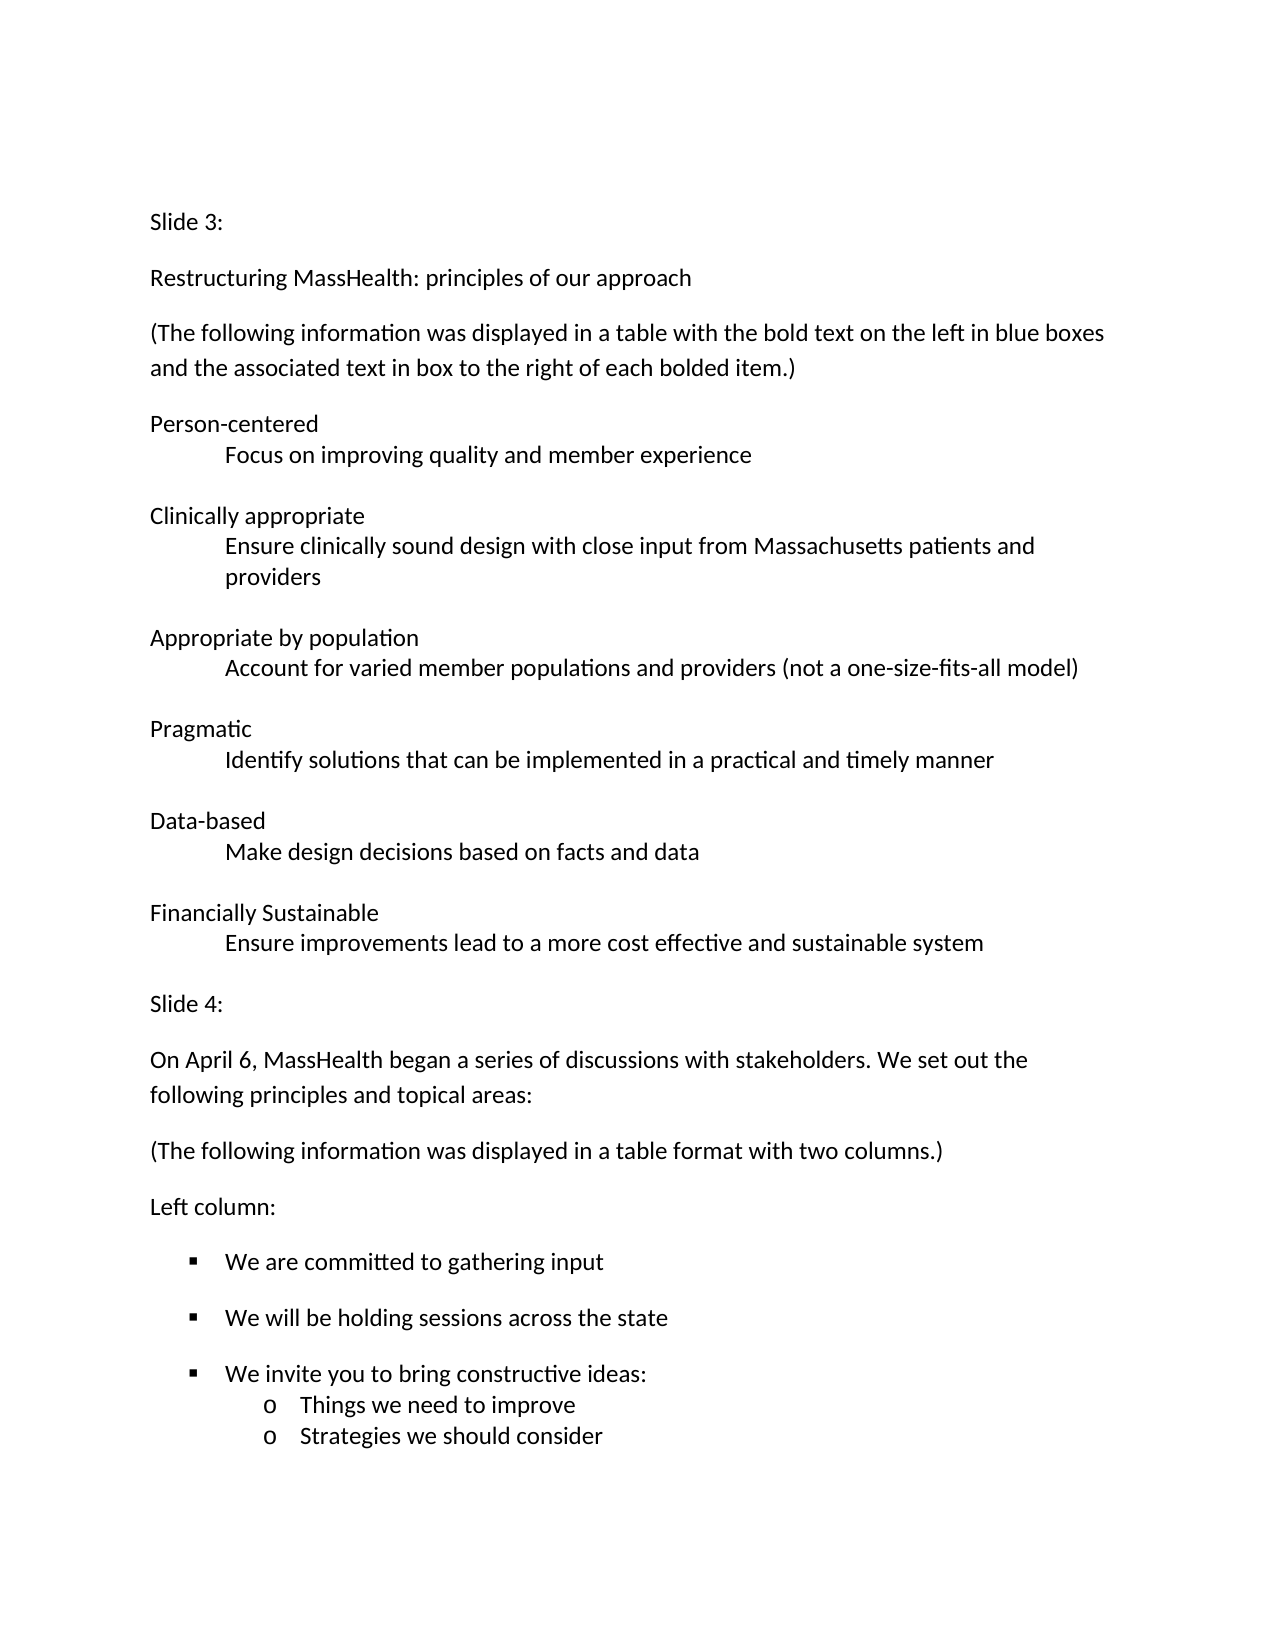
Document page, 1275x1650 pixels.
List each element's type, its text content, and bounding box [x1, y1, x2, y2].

text Account for varied member populations and providers (not a one-size-fits-all model) [225, 652, 1125, 683]
list Strategies we should consider [262, 1421, 1125, 1480]
text Data-based [150, 805, 1125, 836]
list We are committed to gathering input [187, 1247, 1125, 1277]
text Make design decisions based on facts and data [150, 836, 1125, 866]
text Slide 3: [150, 206, 1125, 236]
list Things we need to improve [262, 1389, 1125, 1421]
text Focus on improving quality and member experience [150, 439, 1125, 469]
text On April 6, MassHealth began a series of discussions with stakeholders. We set out the following principles and topical areas: [150, 1044, 1125, 1109]
list We invite you to bring constructive ideas: [187, 1358, 1125, 1389]
text Ensure clinically sound design with close input from Massachusetts patients and providers [225, 530, 1125, 591]
text Pragmatic [150, 713, 1125, 744]
text Person-centered [150, 408, 1125, 439]
text Slide 4: [150, 988, 1125, 1019]
text Left column: [150, 1191, 1125, 1221]
text Clinically appropriate [150, 500, 1125, 530]
text Restructuring MassHealth: principles of our approach [150, 262, 1125, 292]
text Financially Sustainable [150, 897, 1125, 927]
text (The following information was displayed in a table format with two columns.) [150, 1135, 1125, 1165]
list We will be holding sessions across the state [187, 1302, 1125, 1333]
text Appropriate by population [150, 622, 1125, 652]
text Ensure improvements lead to a more cost effective and sustainable system [150, 927, 1125, 958]
text Identify solutions that can be implemented in a practical and timely manner [150, 744, 1125, 774]
text (The following information was displayed in a table with the bold text on the left in blue boxes and the associated text in box to the right of each bolded item.) [150, 317, 1125, 383]
